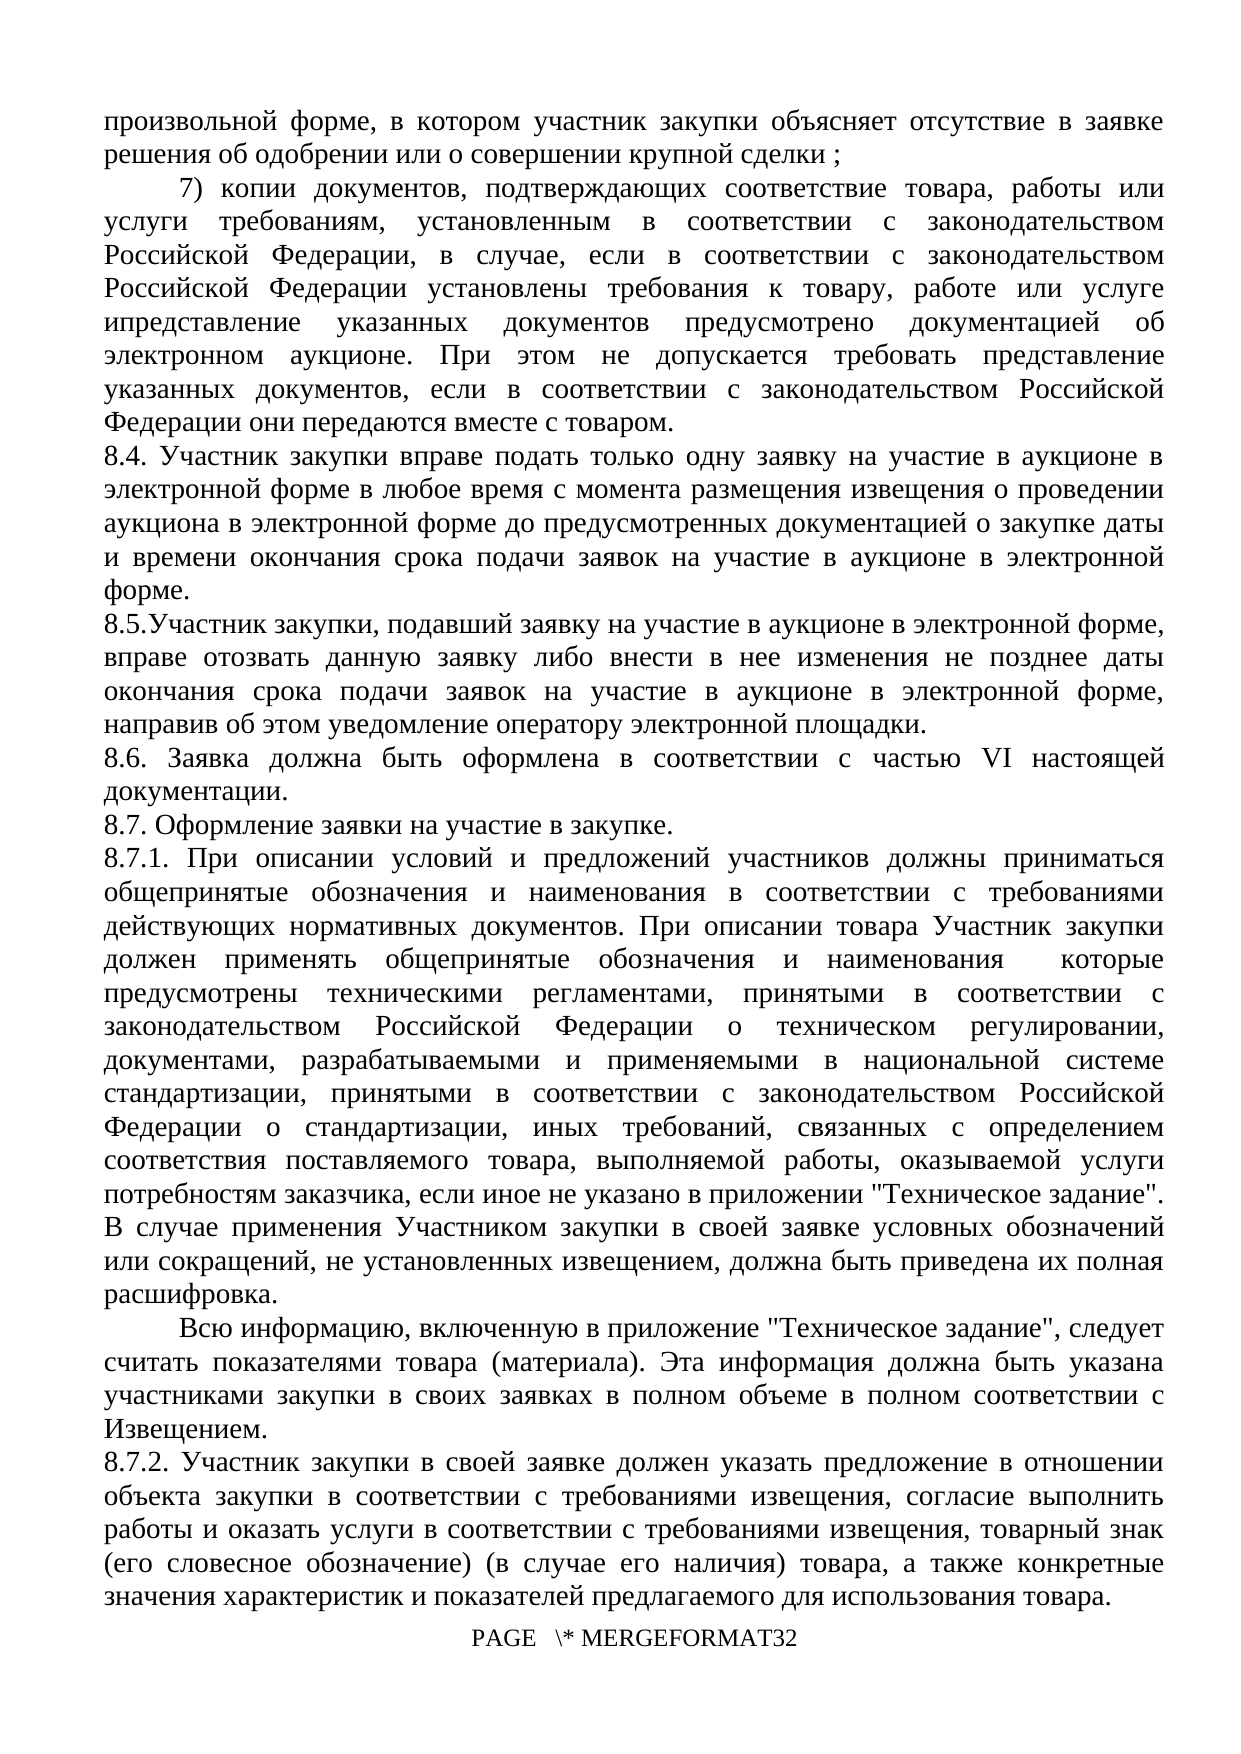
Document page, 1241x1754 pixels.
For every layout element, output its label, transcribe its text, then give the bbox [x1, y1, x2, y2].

text 7) копии документов, подтверждающих соответствие товара, работы или услуги требованиям, установленным в соответствии с законодательством Российской Федерации, в случае, если в соответствии с законодательством Российской Федерации установлены требования к товару, работе или услуге ипредставление указанных документов предусмотрено документацией об электронном аукционе. При этом не допускается требовать представление указанных документов, если в соответствии с законодательством Российской Федерации они передаются вместе с товаром. [103, 170, 1165, 438]
text 8.7.2. Участник закупки в своей заявке должен указать предложение в отношении объекта закупки в соответствии с требованиями извещения, согласие выполнить работы и оказать услуги в соответствии с требованиями извещения, товарный знак (его словесное обозначение) (в случае его наличия) товара, а также конкретные значения характеристик и показателей предлагаемого для использования товара. [103, 1444, 1165, 1612]
text Всю информацию, включенную в приложение "Техническое задание", следует считать показателями товара (материала). Эта информация должна быть указана участниками закупки в своих заявках в полном объеме в полном соответствии с Извещением. [103, 1310, 1165, 1444]
text 8.6. Заявка должна быть оформлена в соответствии с частью VI настоящей документации. [103, 740, 1165, 807]
text 8.7.1. При описании условий и предложений участников должны приниматься общепринятые обозначения и наименования в соответствии с требованиями действующих нормативных документов. При описании товара Участник закупки должен применять общепринятые обозначения и наименования которые предусмотрены техническими регламентами, принятыми в соответствии с законодательством Российской Федерации о техническом регулировании, документами, разрабатываемыми и применяемыми в национальной системе стандартизации, принятыми в соответствии с законодательством Российской Федерации о стандартизации, иных требований, связанных с определением соответствия поставляемого товара, выполняемой работы, оказываемой услуги потребностям заказчика, если иное не указано в приложении "Техническое задание". В случае применения Участником закупки в своей заявке условных обозначений или сокращений, не установленных извещением, должна быть приведена их полная расшифровка. [103, 841, 1165, 1310]
text 8.5.Участник закупки, подавший заявку на участие в аукционе в электронной форме, вправе отозвать данную заявку либо внести в нее изменения не позднее даты окончания срока подачи заявок на участие в аукционе в электронной форме, направив об этом уведомление оператору электронной площадки. [103, 606, 1165, 740]
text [103, 103, 1165, 170]
text 8.4. Участник закупки вправе подать только одну заявку на участие в аукционе в электронной форме в любое время с момента размещения извещения о проведении аукциона в электронной форме до предусмотренных документацией о закупке даты и времени окончания срока подачи заявок на участие в аукционе в электронной форме. [103, 438, 1165, 606]
text 8.7. Оформление заявки на участие в закупке. [103, 807, 1165, 841]
